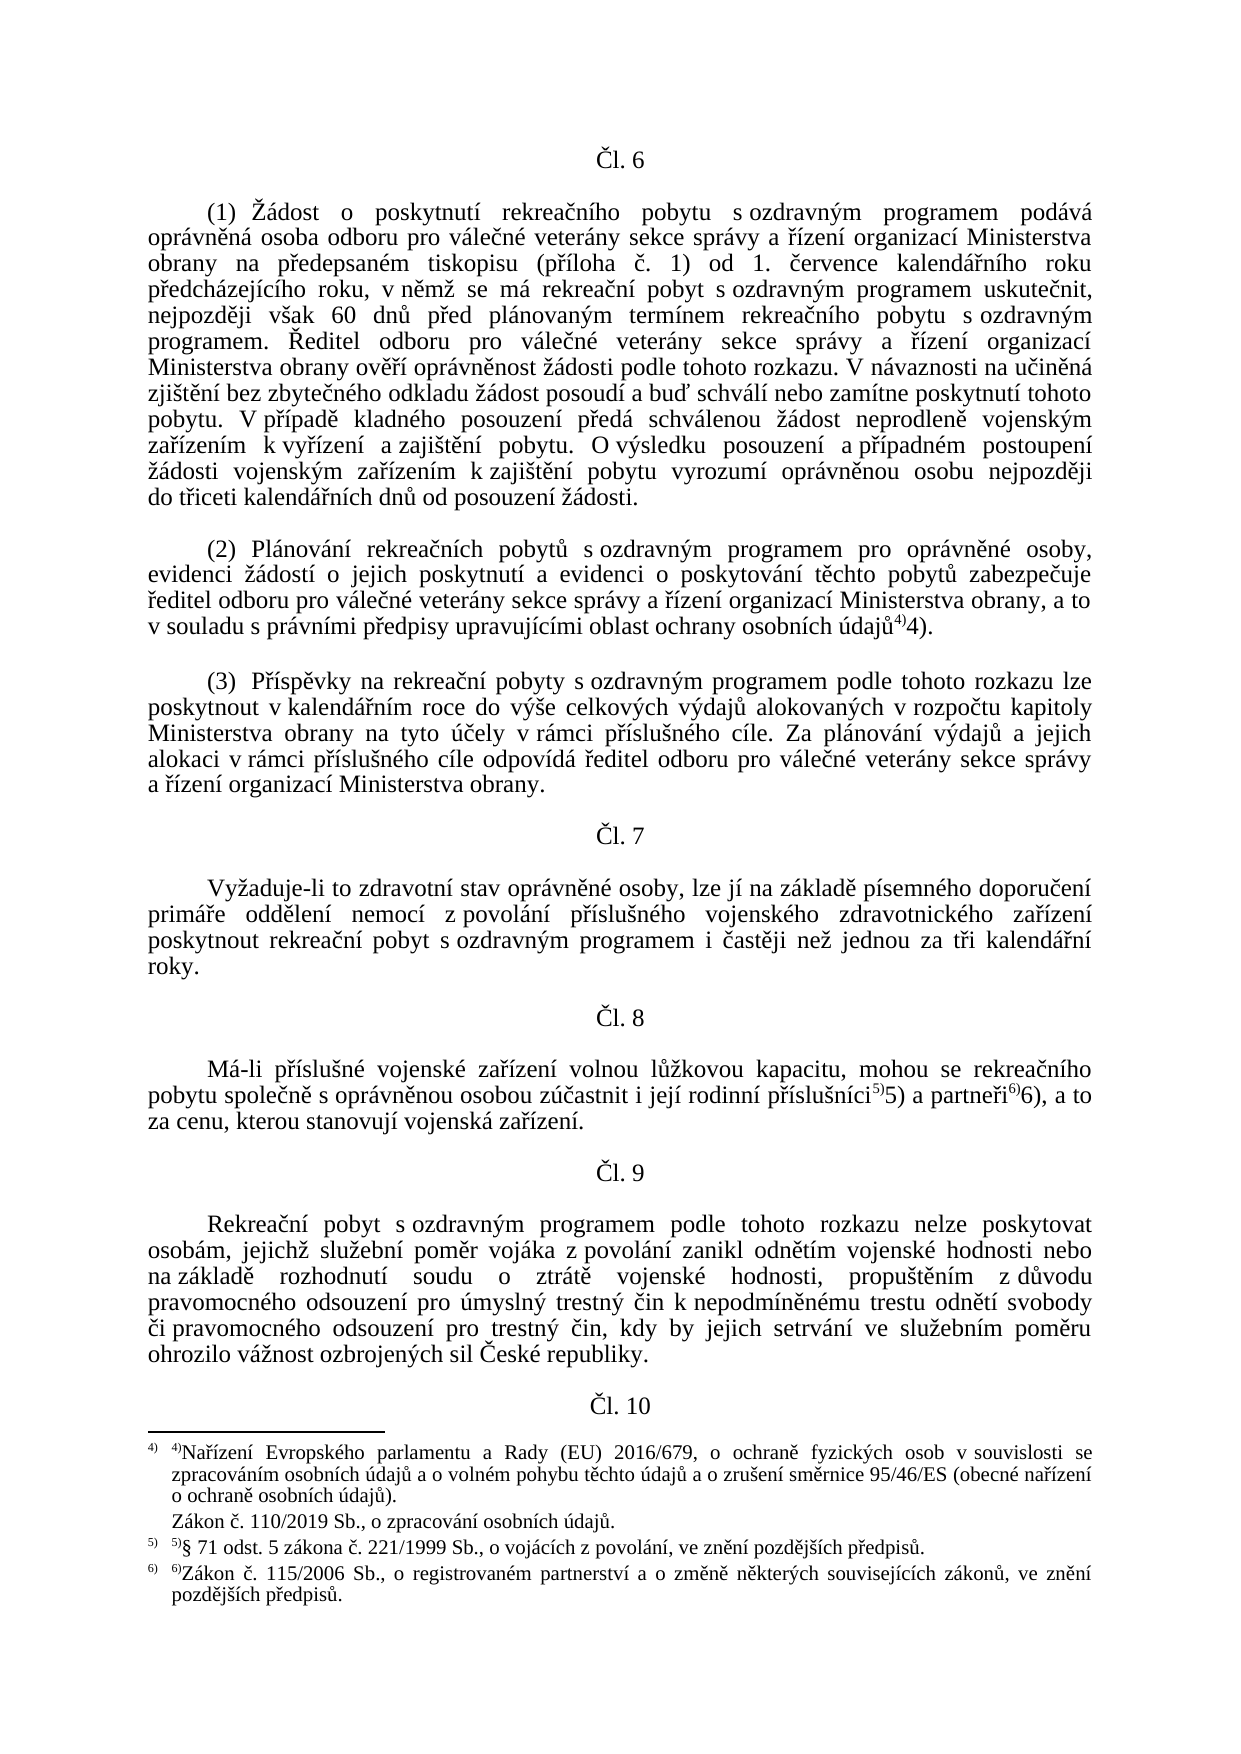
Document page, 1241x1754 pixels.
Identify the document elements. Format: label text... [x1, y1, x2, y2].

text (1) Žádost o poskytnutí rekreačního pobytu s ozdravným programem podává oprávněná osoba odboru pro válečné veterány sekce správy a řízení organizací Ministerstva obrany na předepsaném tiskopisu (příloha č. 1) od 1. července kalendářního roku předcházejícího roku, v němž se má rekreační pobyt s ozdravným programem uskutečnit, nejpozději však 60 dnů před plánovaným termínem rekreačního pobytu s ozdravným programem. Ředitel odboru pro válečné veterány sekce správy a řízení organizací Ministerstva obrany ověří oprávněnost žádosti podle tohoto rozkazu. V návaznosti na učiněná zjištění bez zbytečného odkladu žádost posoudí a buď schválí nebo zamítne poskytnutí tohoto pobytu. V případě kladného posouzení předá schválenou žádost neprodleně vojenským zařízením k vyřízení a zajištění pobytu. O výsledku posouzení a případném postoupení žádosti vojenským zařízením k zajištění pobytu vyrozumí oprávněnou osobu nejpozději do třiceti kalendářních dnů od posouzení žádosti. [148, 199, 1092, 511]
text Rekreační pobyt s ozdravným programem podle tohoto rozkazu nelze poskytovat osobám, jejichž služební poměr vojáka z povolání zanikl odnětím vojenské hodnosti nebo na základě rozhodnutí soudu o ztrátě vojenské hodnosti, propuštěním z důvodu pravomocného odsouzení pro úmyslný trestný čin k nepodmíněnému trestu odnětí svobody či pravomocného odsouzení pro trestný čin, kdy by jejich setrvání ve služebním poměru ohrozilo vážnost ozbrojených sil České republiky. [148, 1212, 1092, 1368]
text Vyžaduje-li to zdravotní stav oprávněné osoby, lze jí na základě písemného doporučení primáře oddělení nemocí z povolání příslušného vojenského zdravotnického zařízení poskytnout rekreační pobyt s ozdravným programem i častěji než jednou za tři kalendářní roky. [148, 876, 1092, 979]
text Čl. 7 [148, 824, 1092, 850]
text Čl. 6 [148, 148, 1092, 173]
text Čl. 9 [148, 1161, 1092, 1186]
text (2) Plánování rekreačních pobytů s ozdravným programem pro oprávněné osoby, evidenci žádostí o jejich poskytnutí a evidenci o poskytování těchto pobytů zabezpečuje ředitel odboru pro válečné veterány sekce správy a řízení organizací Ministerstva obrany, a to v souladu s právními předpisy upravujícími oblast ochrany osobních údajů4). [148, 536, 1092, 640]
text Má-li příslušné vojenské zařízení volnou lůžkovou kapacitu, mohou se rekreačního pobytu společně s oprávněnou osobou zúčastnit i její rodinní příslušníci5) a partneři6), a to za cenu, kterou stanovují vojenská zařízení. [148, 1057, 1092, 1135]
text (3) Příspěvky na rekreační pobyty s ozdravným programem podle tohoto rozkazu lze poskytnout v kalendářním roce do výše celkových výdajů alokovaných v rozpočtu kapitoly Ministerstva obrany na tyto účely v rámci příslušného cíle. Za plánování výdajů a jejich alokaci v rámci příslušného cíle odpovídá ředitel odboru pro válečné veterány sekce správy a řízení organizací Ministerstva obrany. [148, 669, 1092, 798]
text Čl. 10 [148, 1393, 1092, 1419]
text Čl. 8 [148, 1005, 1092, 1031]
